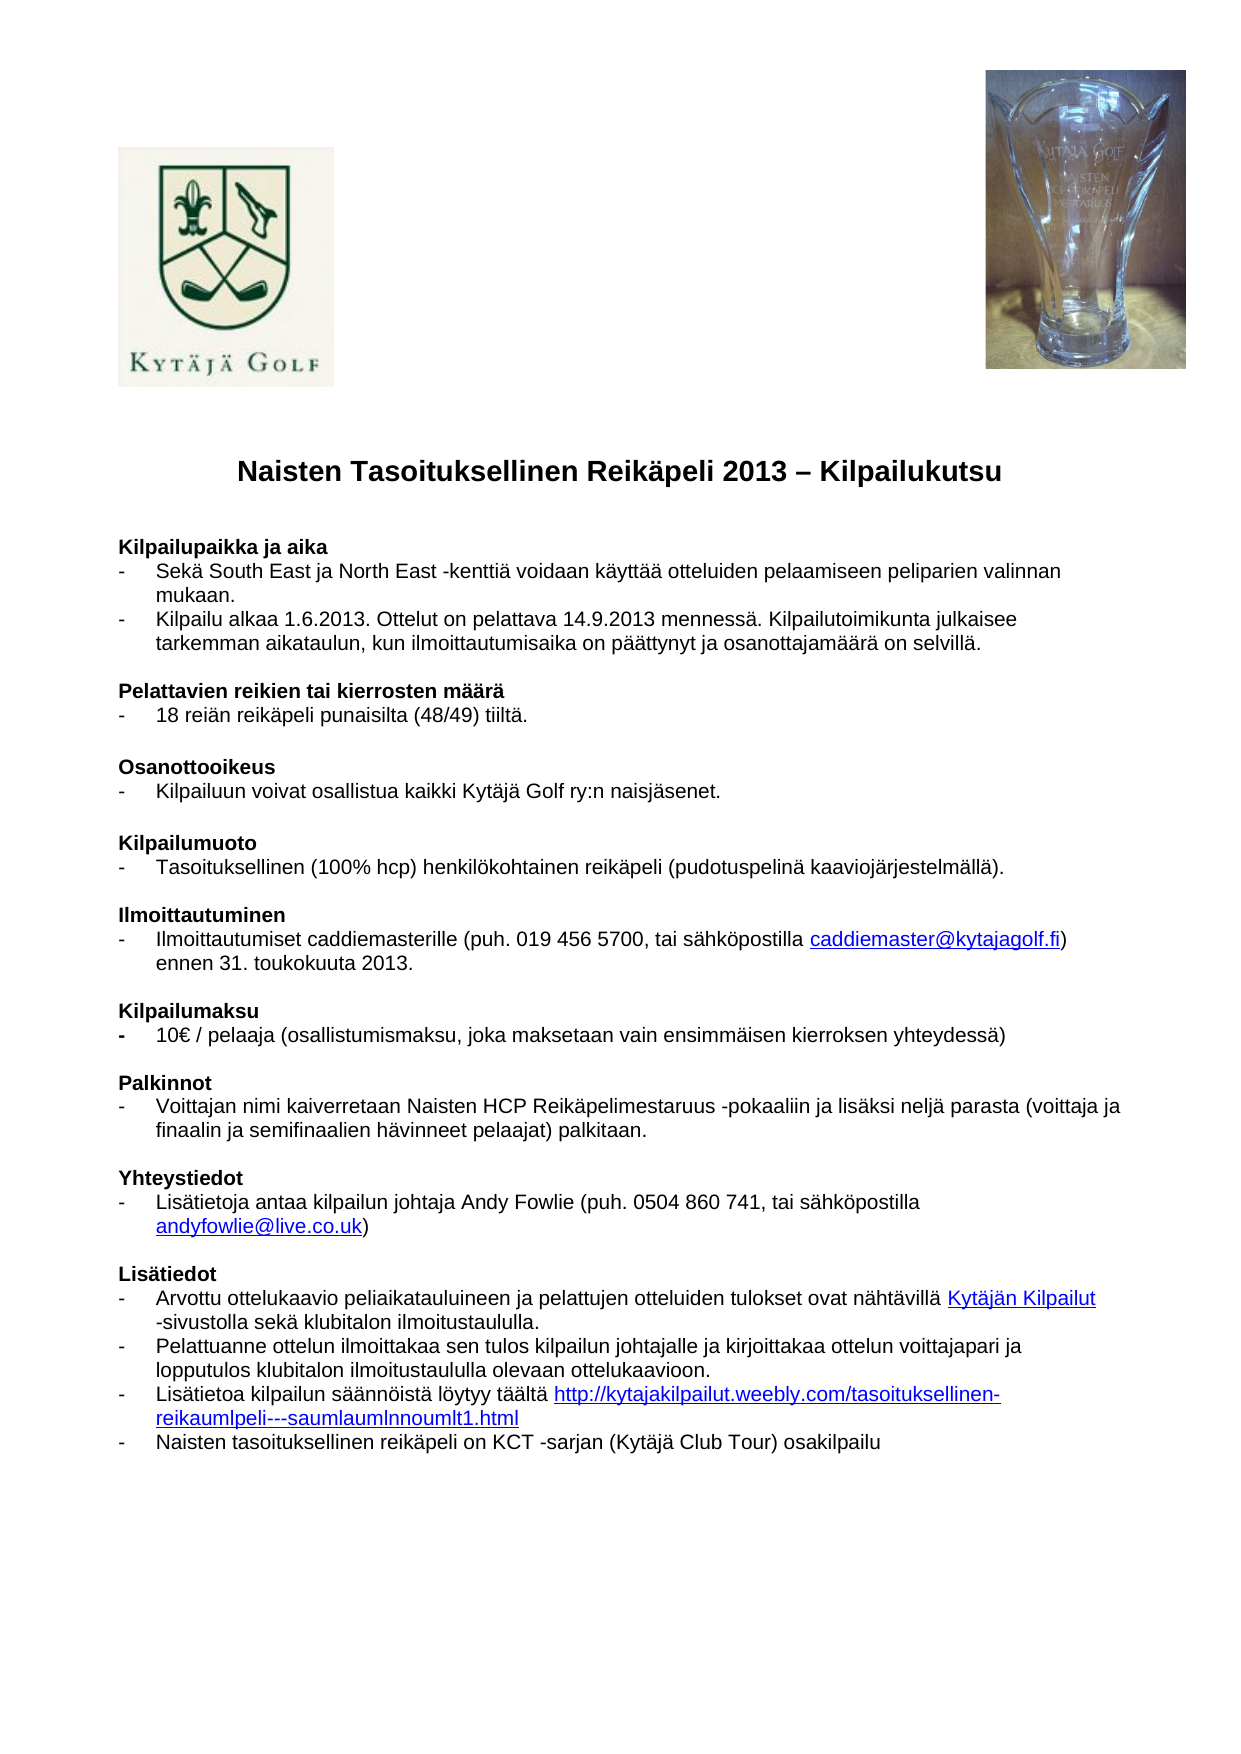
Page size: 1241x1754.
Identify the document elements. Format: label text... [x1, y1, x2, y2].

list 10€ / pelaaja (osallistumismaksu, joka maksetaan vain ensimmäisen kierroksen yhteydessä) [118, 1022, 1122, 1046]
list Ilmoittautumiset caddiemasterille (puh. 019 456 5700, tai sähköpostilla caddiemaster@kytajagolf.fi) ennen 31. toukokuuta 2013. [118, 927, 1122, 974]
text Ilmoittautuminen [118, 903, 1122, 927]
text Osanottooikeus [118, 755, 1122, 779]
list -sivustolla sekä klubitalon ilmoitustaululla. [156, 1310, 1122, 1334]
picture [985, 70, 1186, 369]
text Pelattavien reikien tai kierrosten määrä [118, 679, 1122, 703]
text Kilpailupaikka ja aika [118, 535, 1122, 559]
text Lisätiedot [118, 1262, 1122, 1286]
list Lisätietoa kilpailun säännöistä löytyy täältä http://kytajakilpailut.weebly.com/tasoituksellinen-reikaumlpeli---saumlaumlnnoumlt1.html [118, 1382, 1122, 1430]
picture [118, 147, 334, 387]
text Yhteystiedot [118, 1166, 1122, 1190]
list Arvottu ottelukaavio peliaikatauluineen ja pelattujen otteluiden tulokset ovat nähtävillä Kytäjän Kilpailut [118, 1286, 1122, 1310]
list Pelattuanne ottelun ilmoittakaa sen tulos kilpailun johtajalle ja kirjoittakaa ottelun voittajapari ja lopputulos klubitalon ilmoitustaululla olevaan ottelukaavioon. [118, 1334, 1122, 1382]
list Kilpailuun voivat osallistua kaikki Kytäjä Golf ry:n naisjäsenet. [118, 779, 1122, 803]
list Lisätietoja antaa kilpailun johtaja Andy Fowlie (puh. 0504 860 741, tai sähköpostilla andyfowlie@live.co.uk) [118, 1190, 1122, 1238]
text Naisten Tasoituksellinen Reikäpeli 2013 – Kilpailukutsu [118, 454, 1122, 487]
text Kilpailumuoto [118, 831, 1122, 855]
text Palkinnot [118, 1070, 1122, 1094]
list 18 reiän reikäpeli punaisilta (48/49) tiiltä. [118, 703, 1122, 727]
list Sekä South East ja North East -kenttiä voidaan käyttää otteluiden pelaamiseen peliparien valinnan mukaan. [118, 559, 1122, 607]
text Kilpailumaksu [118, 998, 1122, 1022]
list Kilpailu alkaa 1.6.2013. Ottelut on pelattava 14.9.2013 mennessä. Kilpailutoimikunta julkaisee tarkemman aikataulun, kun ilmoittautumisaika on päättynyt ja osanottajamäärä on selvillä. [118, 607, 1122, 655]
list Tasoituksellinen (100% hcp) henkilökohtainen reikäpeli (pudotuspelinä kaaviojärjestelmällä). [118, 855, 1122, 879]
list Voittajan nimi kaiverretaan Naisten HCP Reikäpelimestaruus -pokaaliin ja lisäksi neljä parasta (voittaja ja finaalin ja semifinaalien hävinneet pelaajat) palkitaan. [118, 1094, 1122, 1142]
list Naisten tasoituksellinen reikäpeli on KCT -sarjan (Kytäjä Club Tour) osakilpailu [118, 1430, 1122, 1454]
